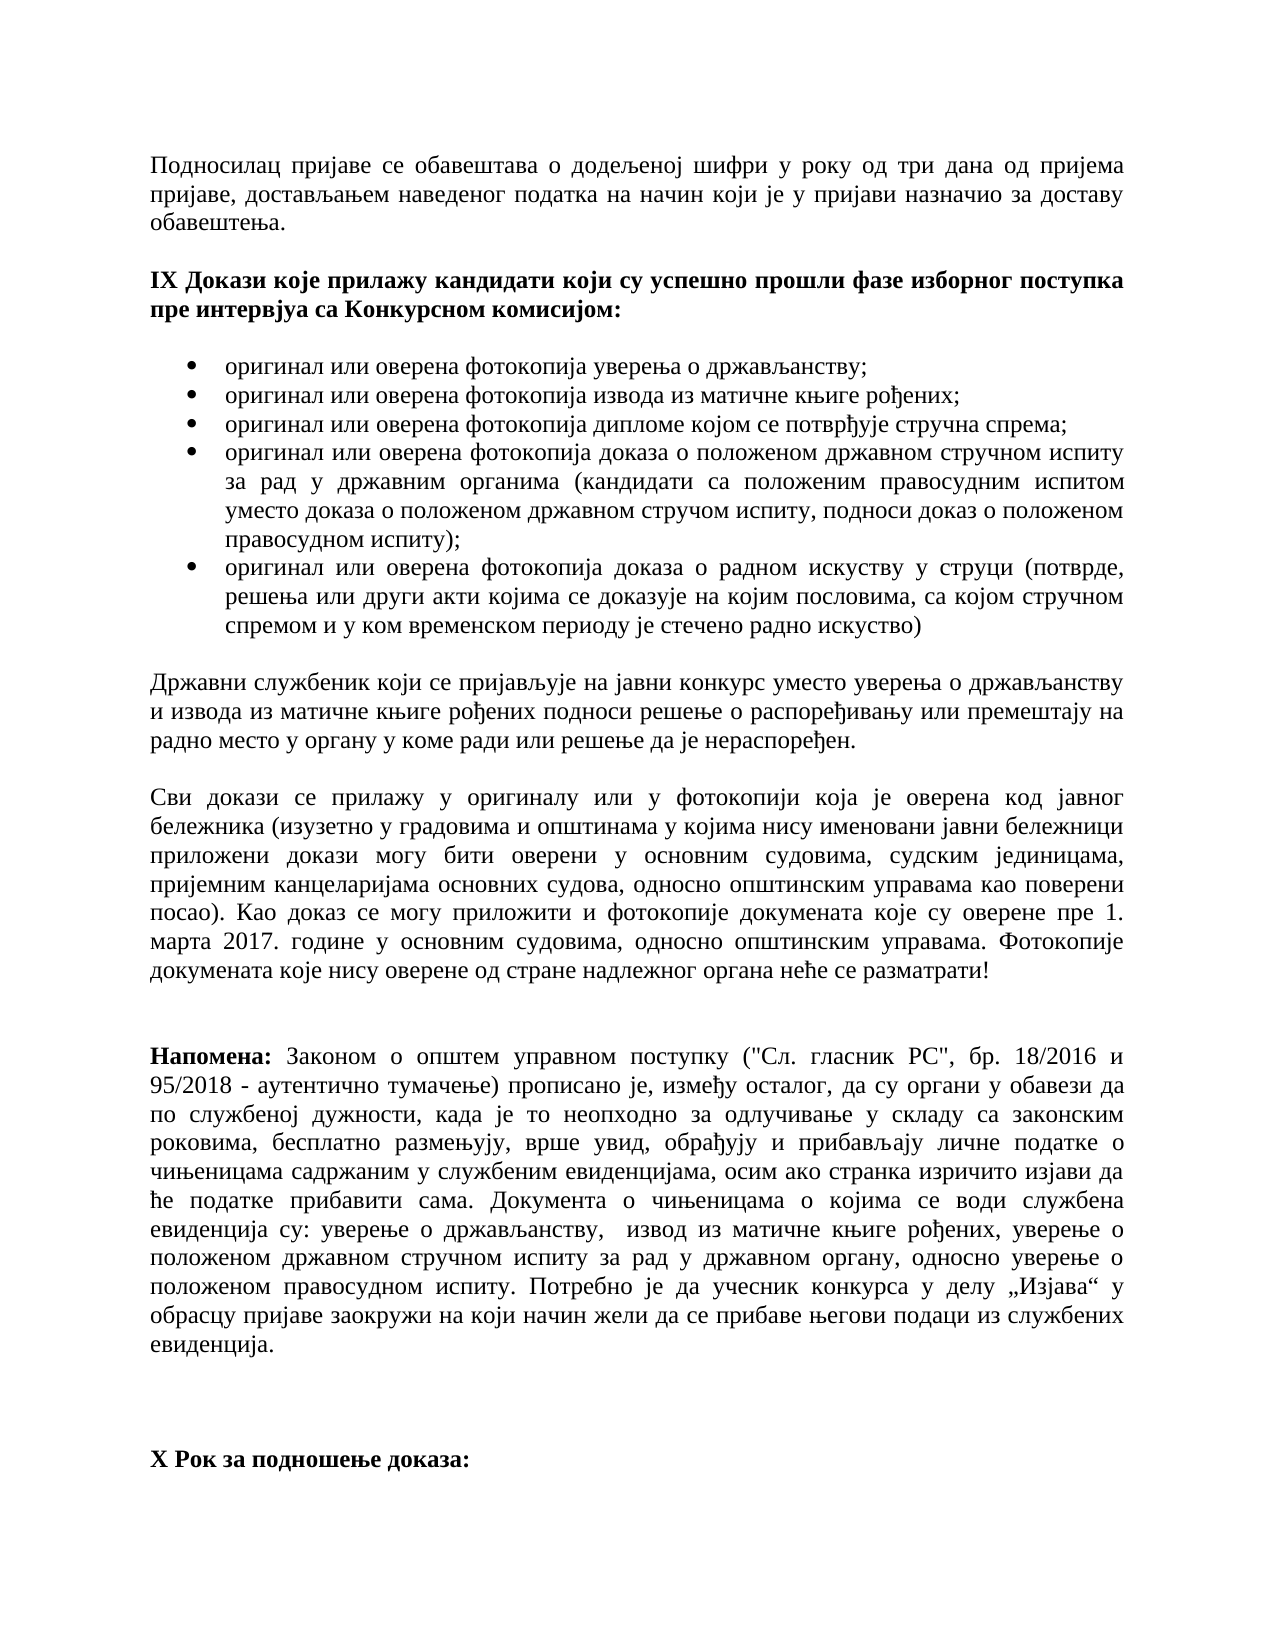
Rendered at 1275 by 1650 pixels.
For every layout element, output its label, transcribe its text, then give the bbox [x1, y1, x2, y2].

text Државни службеник који се пријављује на јавни конкурс уместо уверења о држављанству и извода из матичне књиге рођених подноси решење о распоређивању или премештају на радно место у органу у коме ради или решење да је нераспоређен. [150, 667, 1125, 754]
text IX Докази коjе прилажу кандидати који су успешно прошли фазе изборног поступка пре интервјуа са Конкурсном комисијом: [150, 265, 1125, 322]
list оригинал или оверена фотокопија дипломе којом се потврђује стручна спрема; [187, 409, 1125, 437]
list оригинал или оверена фотокопија уверења о држављанству; [187, 351, 1125, 380]
text Напомена: Законом о општем управном поступку ("Сл. гласник РС", бр. 18/2016 и 95/2018 - аутентично тумачење) прописано је, између осталог, да су органи у обавези да по службеној дужности, када је то неопходно за одлучивање у складу са законским роковима, бесплатно размењују, врше увид, обрађују и прибављajу личне податке о чињеницама садржаним у службеним евиденцијама, осим ако странка изричито изјави да ће податке прибавити сама. Документа о чињеницама о којима се води службена евиденција су: уверење о држављанству, извод из матичне књиге рођених, уверење о положеном државном стручном испиту за рад у државном органу, односно уверење о положеном правосудном испиту. Потребно је да учесник конкурса у делу „Изјава“ у обрасцу пријаве заокружи на који начин жели да се прибаве његови подаци из службених евиденција. [150, 1041, 1125, 1357]
text Сви докази се прилажу у оригиналу или у фотокопији која је оверена код јавног бележника (изузетно у градовима и општинама у којима нису именовани јавни бележници приложени докази могу бити оверени у основним судовима, судским јединицама, пријемним канцеларијама основних судова, односно општинским управама као поверени посао). Као доказ се могу приложити и фотокопије докумената које су оверене пре 1. марта 2017. године у основним судовима, односно општинским управама. Фотокопије докумената које нису оверене од стране надлежног органа неће се разматрати! [150, 782, 1125, 984]
list оригинал или оверена фотокопија извода из матичне књиге рођених; [187, 380, 1125, 409]
text Подносилац пријаве се обавештава о додељеној шифри у року од три дана од пријема пријаве, достављањем наведеног податка на начин који је у пријави назначио за доставу обавештења. [150, 150, 1125, 236]
text X Рок за подношење доказа: [150, 1444, 1125, 1472]
list оригинал или оверена фотокопија доказа о радном искуству у струци (потврде, решења или други акти којима се доказује на којим пословима, са којом стручном спремом и у ком временском периоду је стечено радно искуство) [187, 552, 1125, 639]
list оригинал или оверена фотокопија доказа о положеном државном стручном испиту за рад у државним органима (кандидати са положеним правосудним испитом уместо доказа о положеном државном стручом испиту, подноси доказ о положеном правосудном испиту); [187, 437, 1125, 552]
